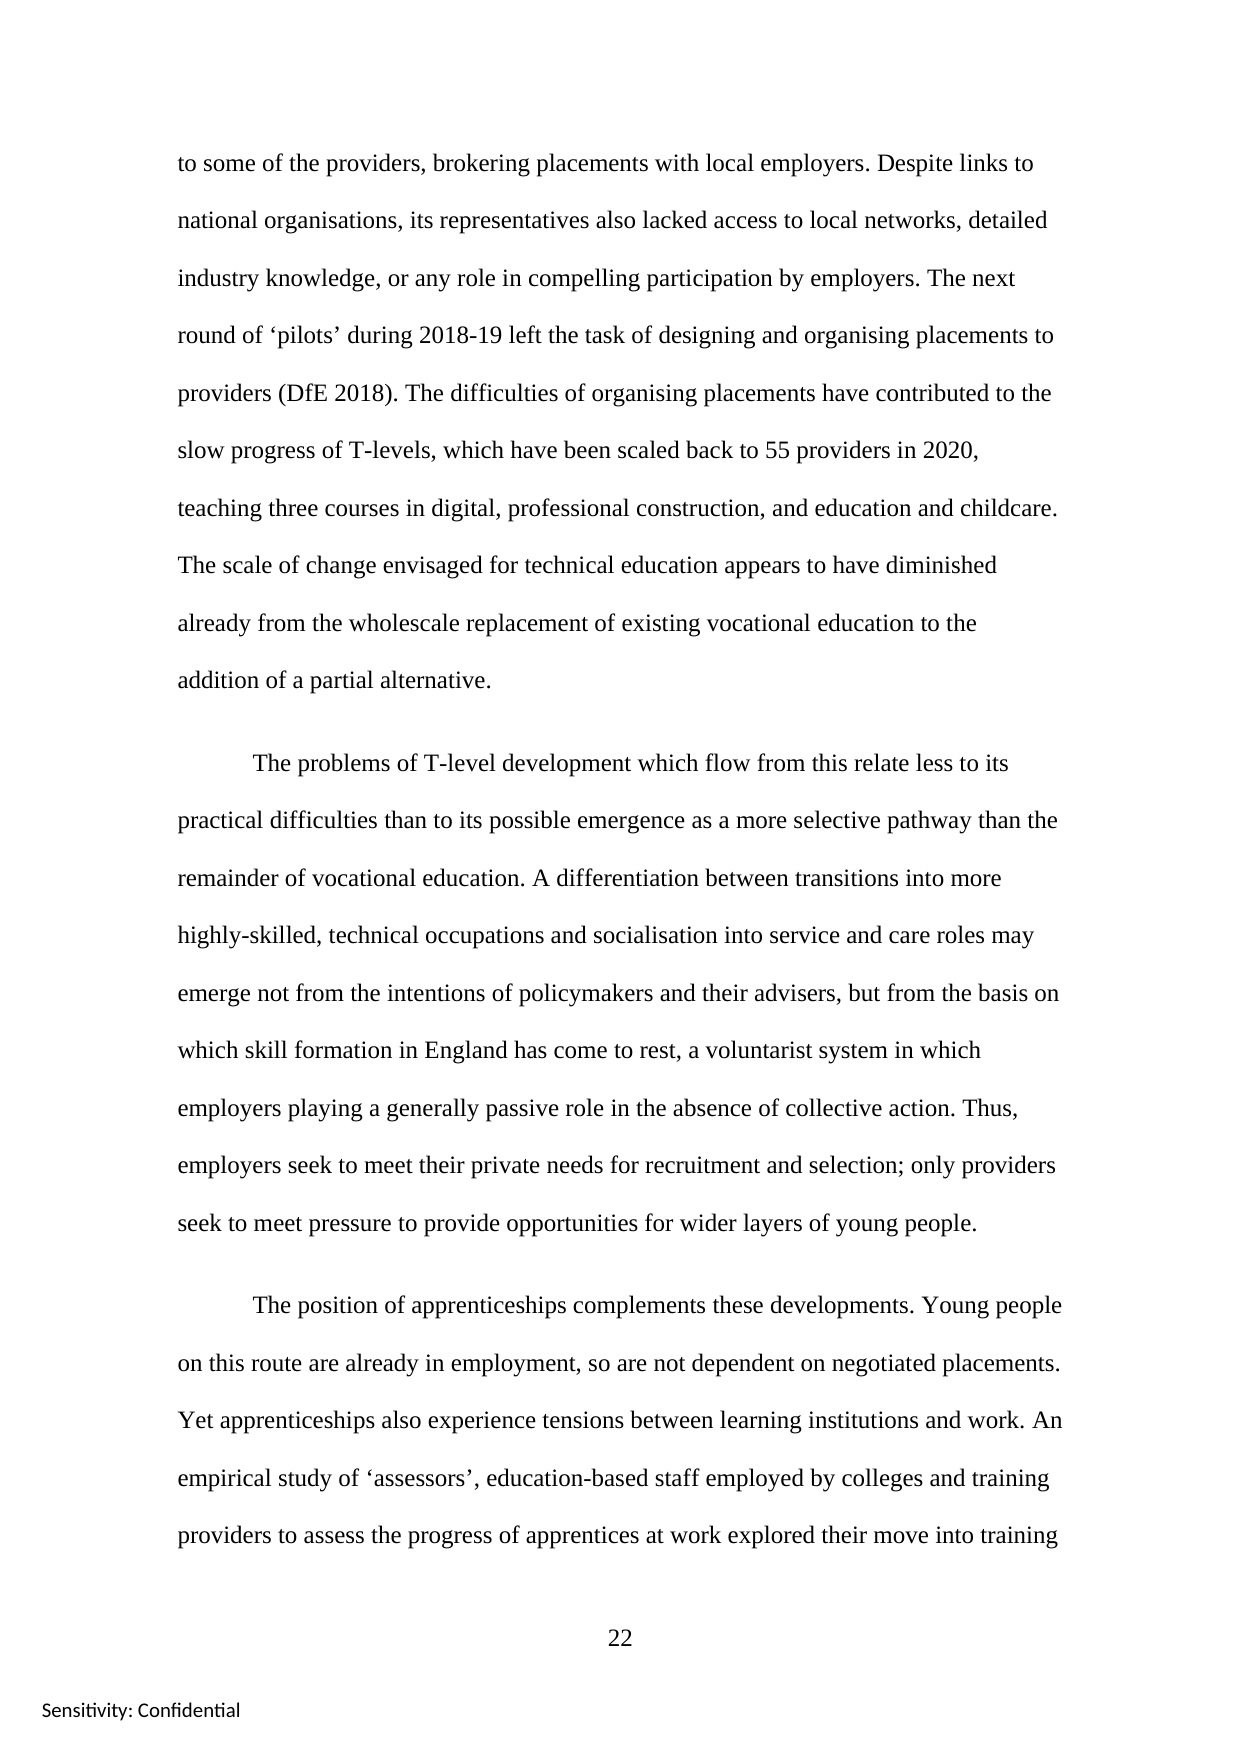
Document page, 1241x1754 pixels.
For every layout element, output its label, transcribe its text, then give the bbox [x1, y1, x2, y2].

text The problems of T-level development which flow from this relate less to its practical difficulties than to its possible emergence as a more selective pathway than the remainder of vocational education. A differentiation between transitions into more highly-skilled, technical occupations and socialisation into service and care roles may emerge not from the intentions of policymakers and their advisers, but from the basis on which skill formation in England has come to rest, a voluntarist system in which employers playing a generally passive role in the absence of collective action. Thus, employers seek to meet their private needs for recruitment and selection; only providers seek to meet pressure to provide opportunities for wider layers of young people. [177, 748, 1063, 1236]
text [177, 1290, 1063, 1549]
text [177, 148, 1063, 694]
